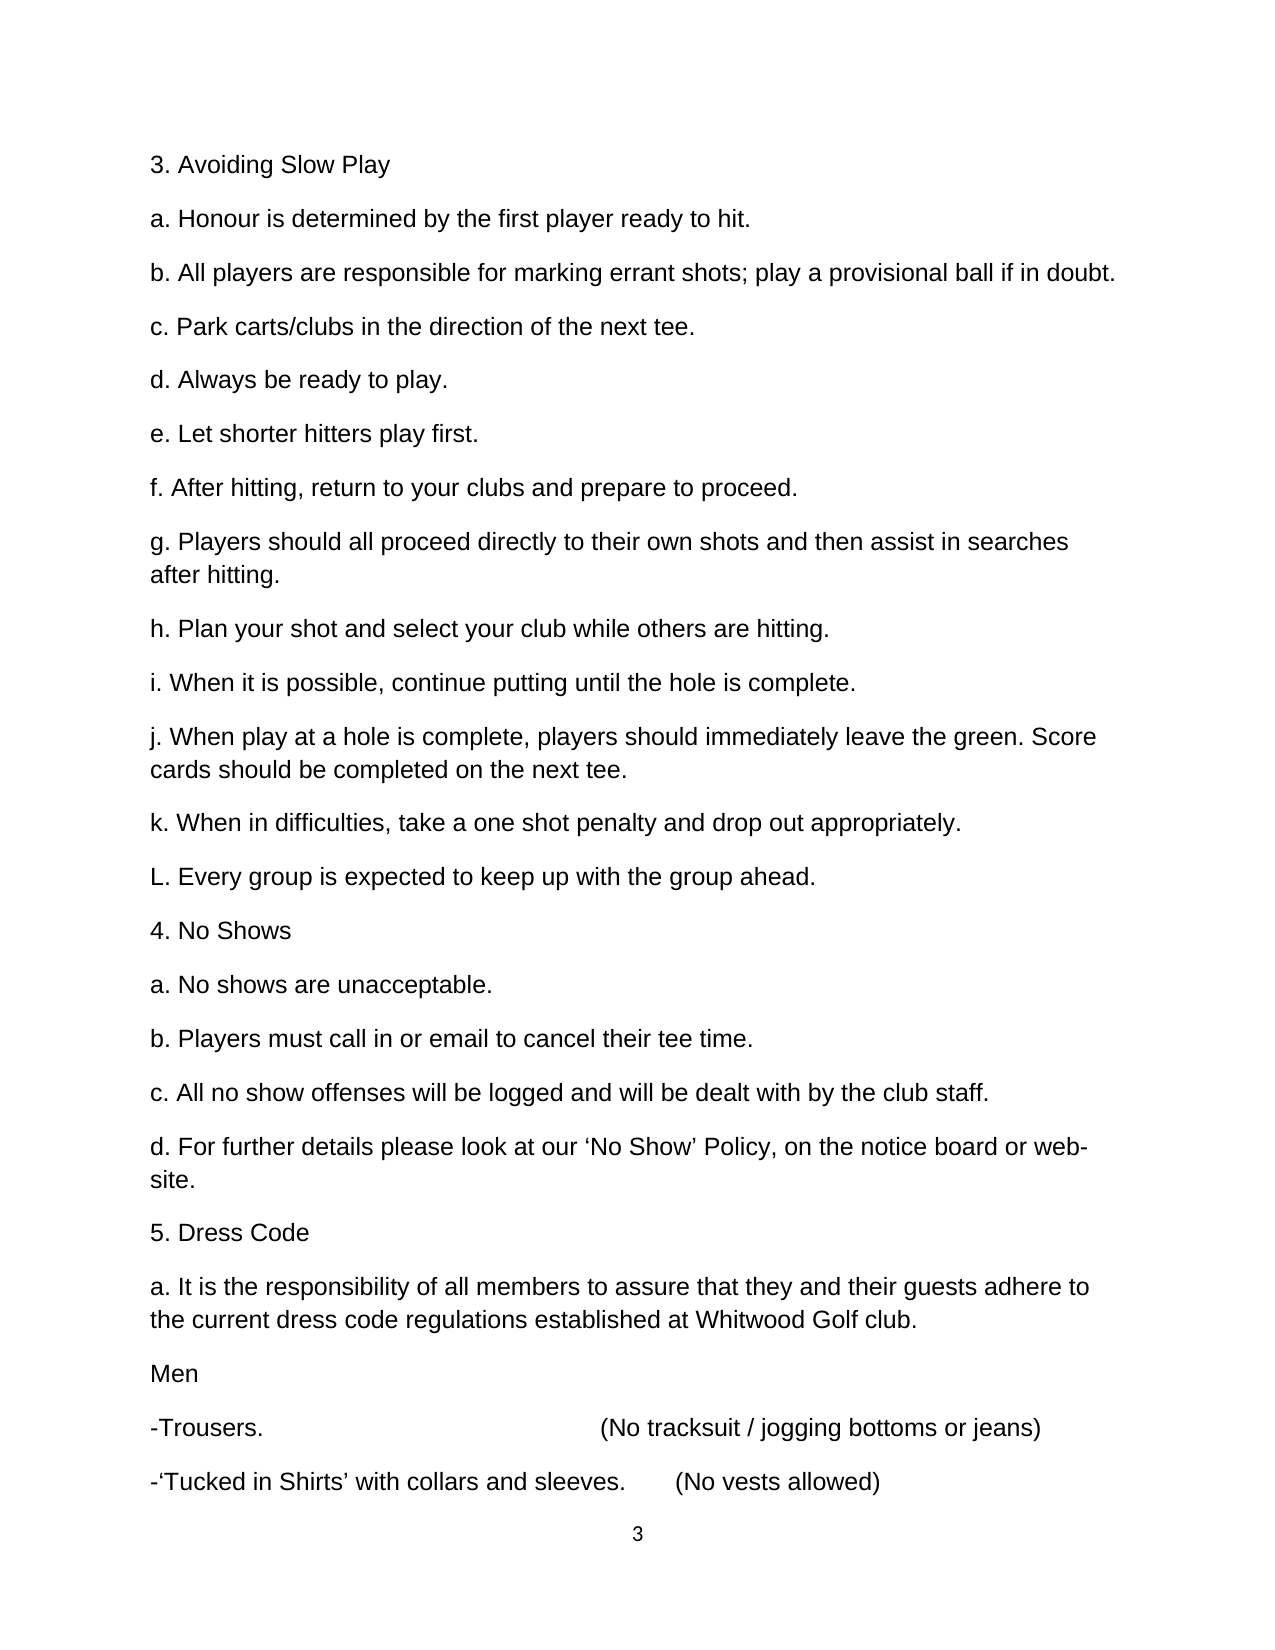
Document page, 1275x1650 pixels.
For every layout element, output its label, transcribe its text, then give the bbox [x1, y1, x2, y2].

text L. Every group is expected to keep up with the group ahead. [150, 862, 1125, 891]
text j. When play at a hole is complete, players should immediately leave the green. Score cards should be completed on the next tee. [150, 722, 1125, 783]
text b. Players must call in or email to cancel their tee time. [150, 1024, 1125, 1053]
text 4. No Shows [150, 916, 1125, 945]
text -‘Tucked in Shirts’ with collars and sleeves. (No vests allowed) [150, 1467, 1125, 1496]
text e. Let shorter hitters play first. [150, 419, 1125, 448]
text c. Park carts/clubs in the direction of the next tee. [150, 312, 1125, 340]
text 3. Avoiding Slow Play [150, 150, 1125, 179]
text b. All players are responsible for marking errant shots; play a provisional ball if in doubt. [150, 258, 1125, 286]
text i. When it is possible, continue putting until the hole is complete. [150, 668, 1125, 696]
text 5. Dress Code [150, 1218, 1125, 1247]
text d. Always be ready to play. [150, 365, 1125, 394]
text f. After hitting, return to your clubs and prepare to proceed. [150, 473, 1125, 502]
text a. No shows are unacceptable. [150, 970, 1125, 999]
text a. Honour is determined by the first player ready to hit. [150, 204, 1125, 233]
text d. For further details please look at our ‘No Show’ Policy, on the notice board or web-site. [150, 1132, 1125, 1193]
text c. All no show offenses will be logged and will be dealt with by the club staff. [150, 1078, 1125, 1106]
text Men [150, 1359, 1125, 1388]
text h. Plan your shot and select your club while others are hitting. [150, 614, 1125, 643]
text k. When in difficulties, take a one shot penalty and drop out appropriately. [150, 808, 1125, 837]
text a. It is the responsibility of all members to assure that they and their guests adhere to the current dress code regulations established at Whitwood Golf club. [150, 1272, 1125, 1334]
text -Trousers. (No tracksuit / jogging bottoms or jeans) [150, 1413, 1125, 1442]
text g. Players should all proceed directly to their own shots and then assist in searches after hitting. [150, 527, 1125, 589]
